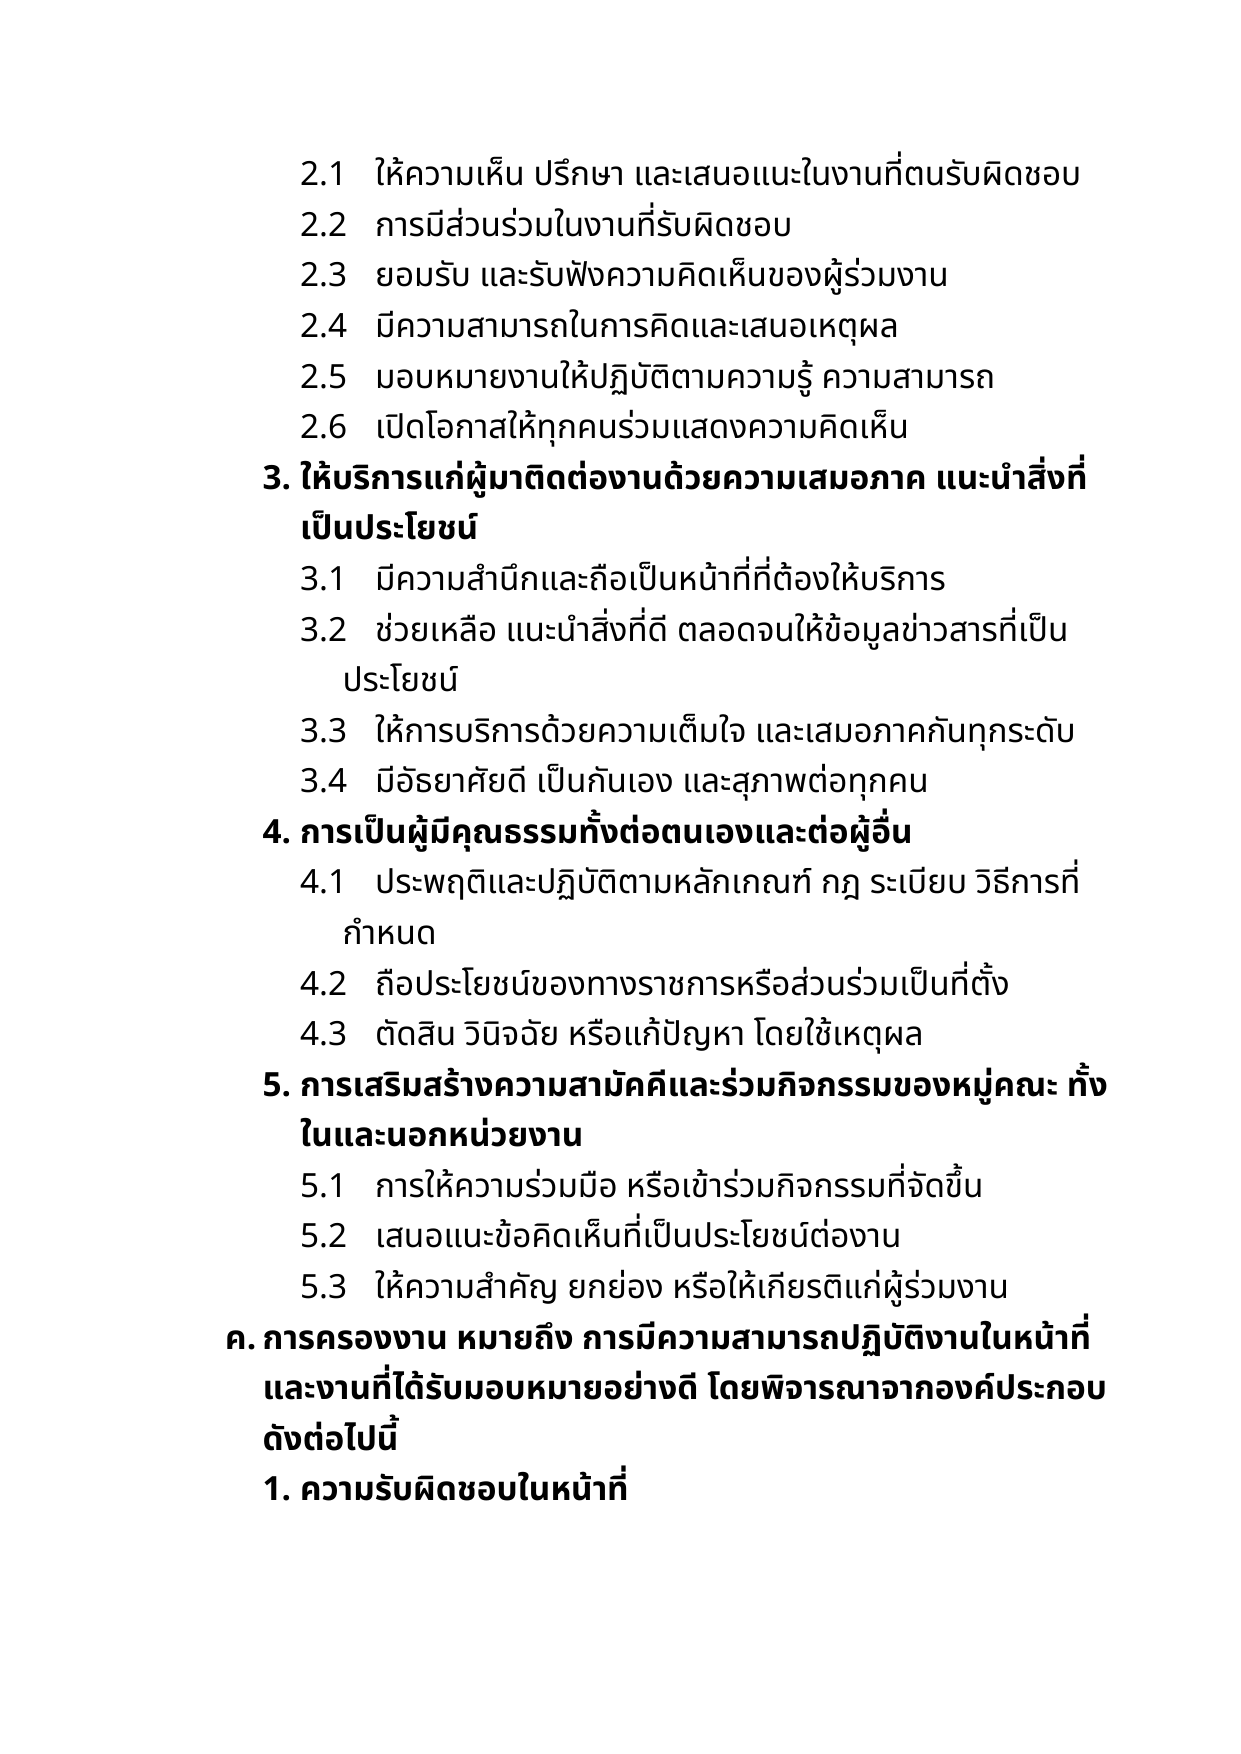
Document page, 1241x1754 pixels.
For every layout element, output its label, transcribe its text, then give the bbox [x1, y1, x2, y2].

list มีความสามารถในการคิดและเสนอเหตุผล [300, 302, 1122, 352]
list เปิดโอกาสให้ทุกคนร่วมแสดงความคิดเห็น [300, 403, 1122, 454]
list ให้บริการแก่ผู้มาติดต่องานด้วยความเสมอภาค แนะนำสิ่งที่เป็นประโยชน์ [262, 454, 1122, 555]
list มอบหมายงานให้ปฏิบัติตามความรู้ ความสามารถ [300, 352, 1122, 403]
list ตัดสิน วินิจฉัย หรือแก้ปัญหา โดยใช้เหตุผล [300, 1010, 1122, 1061]
list ถือประโยชน์ของทางราชการหรือส่วนร่วมเป็นที่ตั้ง [300, 959, 1122, 1010]
list ให้ความสำคัญ ยกย่อง หรือให้เกียรติแก่ผู้ร่วมงาน [300, 1263, 1122, 1313]
list มีความสำนึกและถือเป็นหน้าที่ที่ต้องให้บริการ [300, 555, 1122, 605]
list การเป็นผู้มีคุณธรรมทั้งต่อตนเองและต่อผู้อื่น [262, 808, 1122, 858]
list ให้การบริการด้วยความเต็มใจ และเสมอภาคกันทุกระดับ [300, 706, 1122, 757]
list ประพฤติและปฏิบัติตามหลักเกณฑ์ กฎ ระเบียบ วิธีการที่กำหนด [300, 858, 1122, 959]
list ช่วยเหลือ แนะนำสิ่งที่ดี ตลอดจนให้ข้อมูลข่าวสารที่เป็นประโยชน์ [300, 605, 1122, 706]
list การเสริมสร้างความสามัคคีและร่วมกิจกรรมของหมู่คณะ ทั้งในและนอกหน่วยงาน [262, 1061, 1122, 1162]
list ความรับผิดชอบในหน้าที่ [262, 1465, 1122, 1516]
list ยอมรับ และรับฟังความคิดเห็นของผู้ร่วมงาน [300, 251, 1122, 302]
list มีอัธยาศัยดี เป็นกันเอง และสุภาพต่อทุกคน [300, 757, 1122, 808]
list การครองงาน หมายถึง การมีความสามารถปฏิบัติงานในหน้าที่และงานที่ได้รับมอบหมายอย่างดี โดยพิจารณาจากองค์ประกอบดังต่อไปนี้ [225, 1313, 1122, 1465]
list ให้ความเห็น ปรึกษา และเสนอแนะในงานที่ตนรับผิดชอบ [300, 150, 1122, 201]
list การให้ความร่วมมือ หรือเข้าร่วมกิจกรรมที่จัดขึ้น [300, 1162, 1122, 1212]
list เสนอแนะข้อคิดเห็นที่เป็นประโยชน์ต่องาน [300, 1212, 1122, 1263]
list การมีส่วนร่วมในงานที่รับผิดชอบ [300, 201, 1122, 251]
